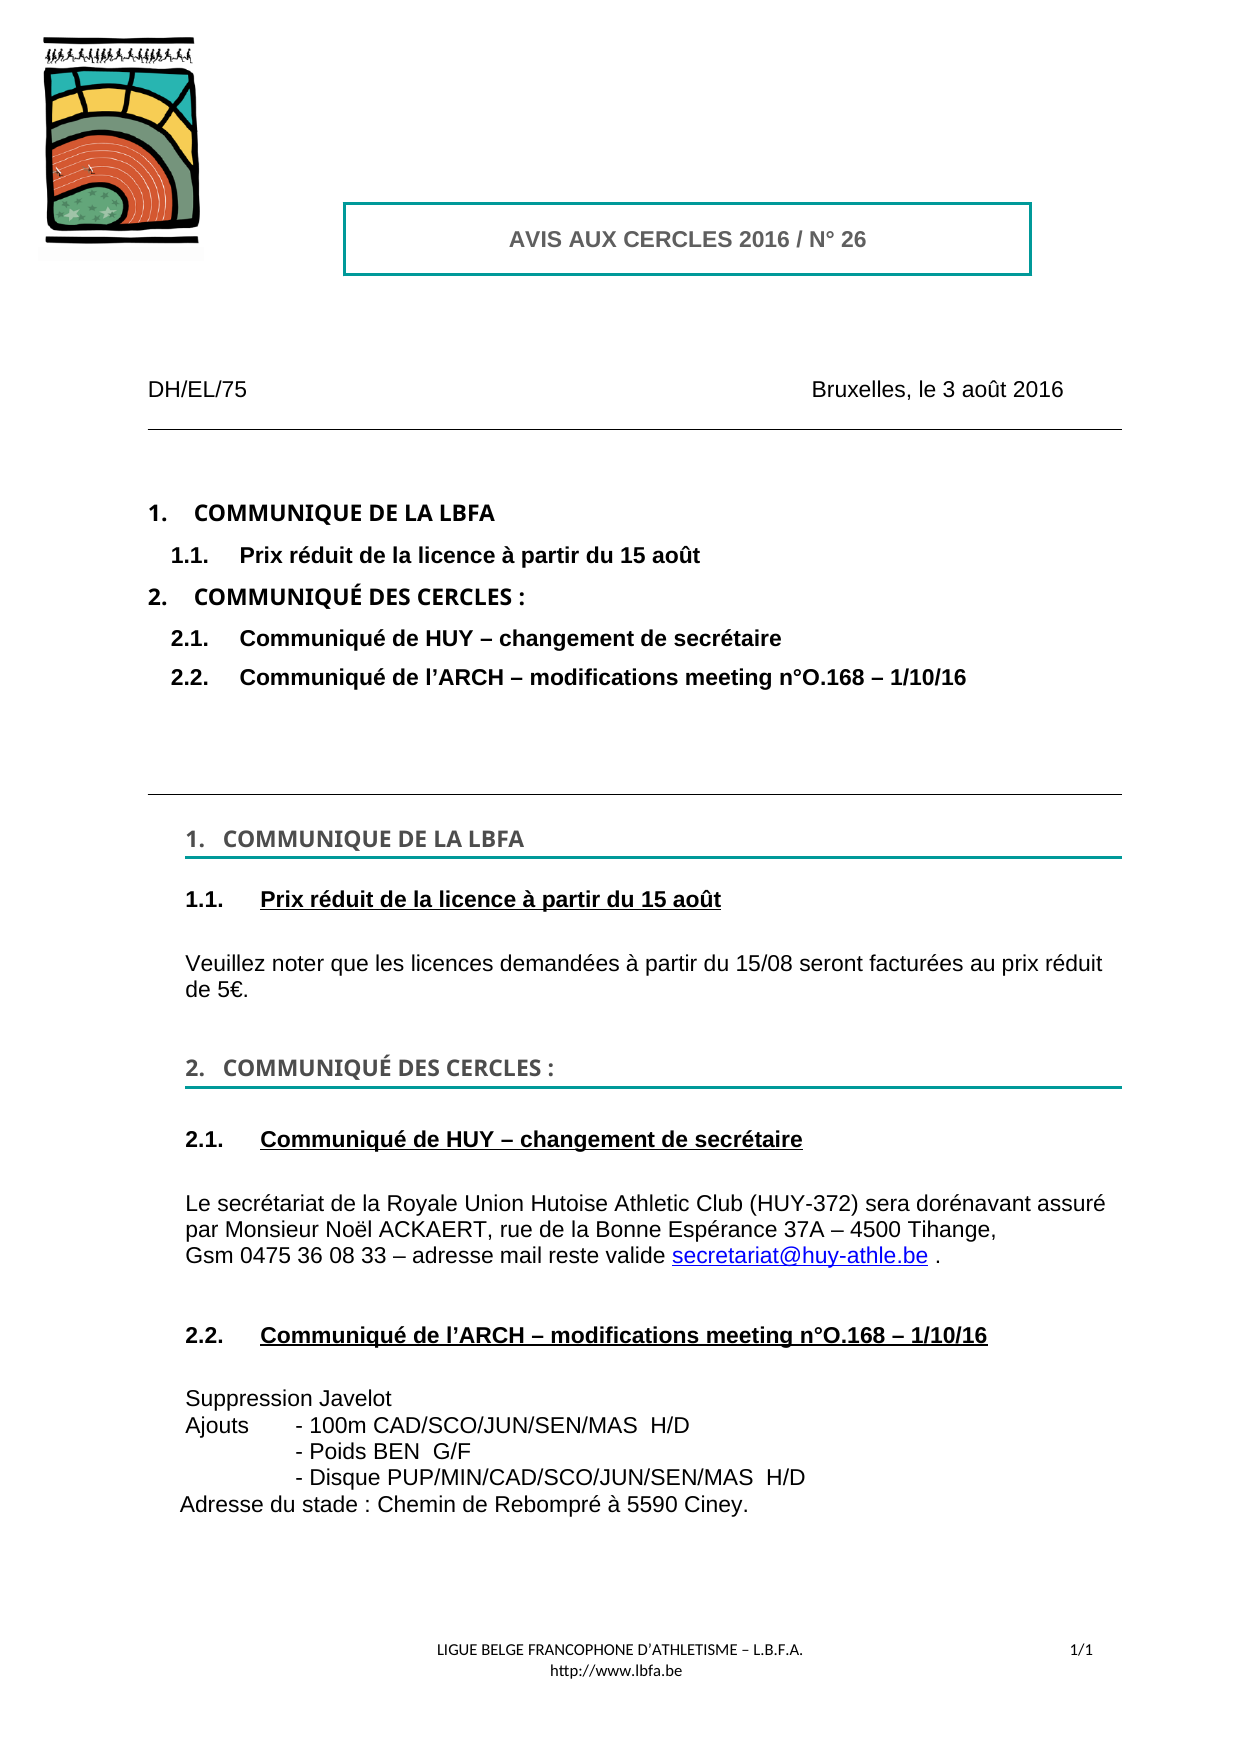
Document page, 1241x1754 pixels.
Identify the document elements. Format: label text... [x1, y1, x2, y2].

text Suppression Javelot [185, 1385, 1122, 1412]
list Communiqué de HUY – changement de secrétaire [185, 1126, 1122, 1152]
text 1.1. Prix réduit de la licence à partir du 15 août [171, 542, 1122, 568]
text Adresse du stade : Chemin de Rebompré à 5590 Ciney. [148, 1491, 1122, 1517]
text Ajouts - 100m CAD/SCO/JUN/SEN/MAS H/D [185, 1412, 1122, 1438]
text AVIS AUX CERCLES 2016 / N° 26 [346, 205, 1029, 273]
text 1. COMMUNIQUE de la LBFA [148, 497, 1122, 529]
list Communiqué de l’ARCH – modifications meeting n°O.168 – 1/10/16 [185, 1322, 1122, 1348]
text 2.2. Communiqué de l’ARCH – modifications meeting n°O.168 – 1/10/16 [171, 664, 1122, 690]
text Le secrétariat de la Royale Union Hutoise Athletic Club (HUY-372) sera dorénavant assuré par Monsieur Noël ACKAERT, rue de la Bonne Espérance 37A – 4500 Tihange, [185, 1190, 1122, 1242]
text - Disque PUP/MIN/CAD/SCO/JUN/SEN/MAS H/D [221, 1464, 1122, 1491]
text 2.1. Communiqué de HUY – changement de secrétaire [171, 625, 1122, 651]
list COMMUNIQUE de la LBFA [185, 823, 1122, 856]
picture [37, 36, 204, 261]
list COMMUNIQUé DES CERCLES : [185, 1052, 1122, 1086]
text DH/EL/75 Bruxelles, le 3 août 2016 [148, 376, 1122, 403]
text - Poids BEN G/F [221, 1438, 1122, 1464]
text 2. COMMUNIQUé DES CERCLES : [148, 581, 1122, 612]
text Veuillez noter que les licences demandées à partir du 15/08 seront facturées au prix réduit de 5€. [185, 949, 1122, 1002]
text Gsm 0475 36 08 33 – adresse mail reste valide secretariat@huy-athle.be . [185, 1242, 1122, 1269]
list Prix réduit de la licence à partir du 15 août [185, 886, 1122, 912]
